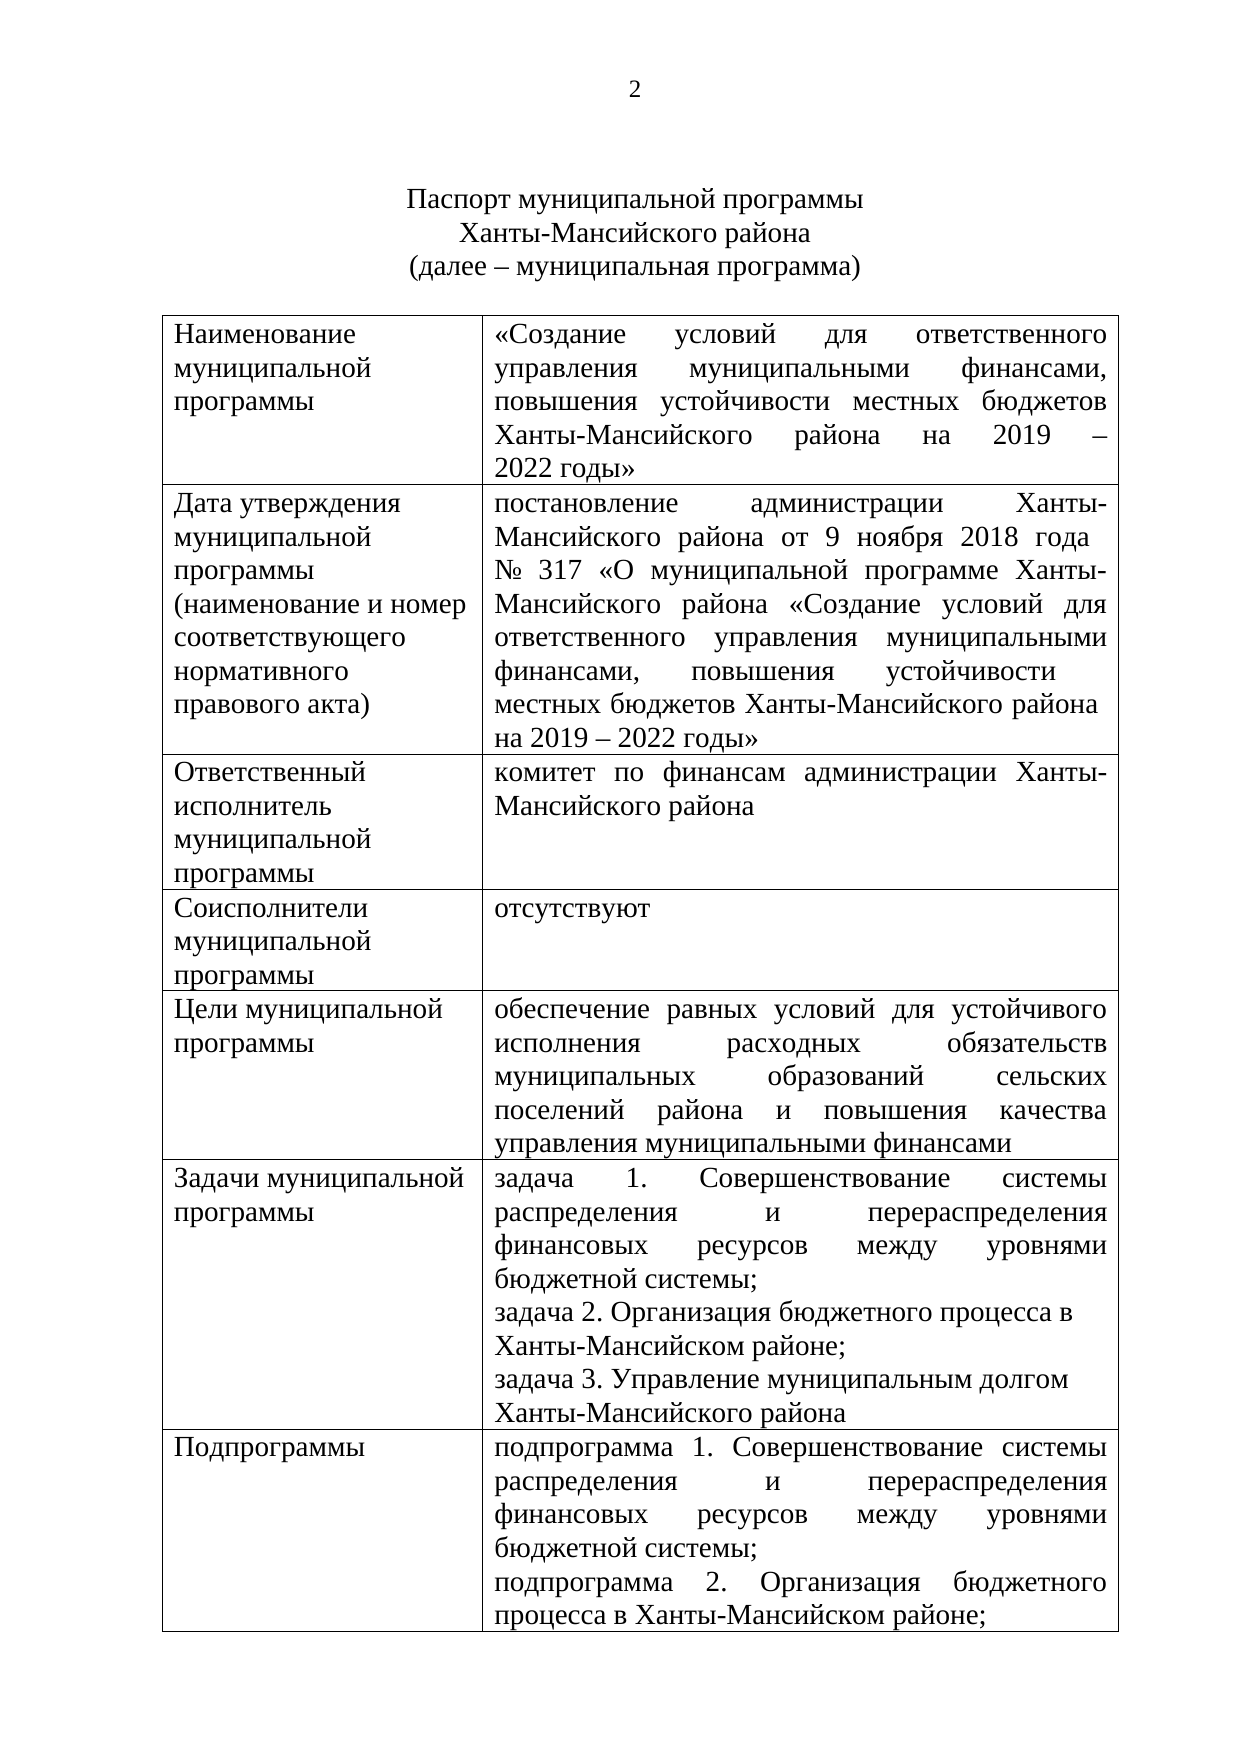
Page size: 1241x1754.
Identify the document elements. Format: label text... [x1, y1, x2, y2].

table_header Наименование муниципальной программы [163, 316, 482, 484]
table_cell Цели муниципальной программы [163, 991, 482, 1159]
text Паспорт муниципальной программы [162, 181, 1107, 215]
table_cell Дата утверждения муниципальной программы (наименование и номер соответствующего нормативного правового акта) [163, 485, 482, 753]
table_cell обеспечение равных условий для устойчивого исполнения расходных обязательств муниципальных образований сельских поселений района и повышения качества управления муниципальными финансами [483, 991, 1118, 1159]
table_header «Создание условий для ответственного управления муниципальными финансами, повышения устойчивости местных бюджетов Ханты-Мансийского района на 2019 – 2022 годы» [483, 316, 1118, 484]
table_cell комитет по финансам администрации Ханты-Мансийского района [483, 755, 1118, 889]
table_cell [483, 1430, 1118, 1631]
table_cell Подпрограммы [163, 1430, 482, 1631]
table_cell Задачи муниципальной программы [163, 1160, 482, 1428]
table_cell Соисполнители муниципальной программы [163, 890, 482, 990]
table_cell задача 1. Совершенствование системы распределения и перераспределения финансовых ресурсов между уровнями бюджетной системы; задача 2. Организация бюджетного процесса в Ханты-Мансийском районе; задача 3. Управление муниципальным долгом Ханты-Мансийского района [483, 1160, 1118, 1428]
table_cell Ответственный исполнитель муниципальной программы [163, 755, 482, 889]
text Ханты-Мансийского района [162, 215, 1107, 248]
table_cell постановление администрации Ханты-Мансийского района от 9 ноября 2018 года № 317 «О муниципальной программе Ханты-Мансийского района «Создание условий для ответственного управления муниципальными финансами, повышения устойчивости местных бюджетов Ханты-Мансийского района на 2019 – 2022 годы» [483, 485, 1118, 753]
table_cell отсутствуют [483, 890, 1118, 990]
text (далее – муниципальная программа) [162, 248, 1107, 282]
